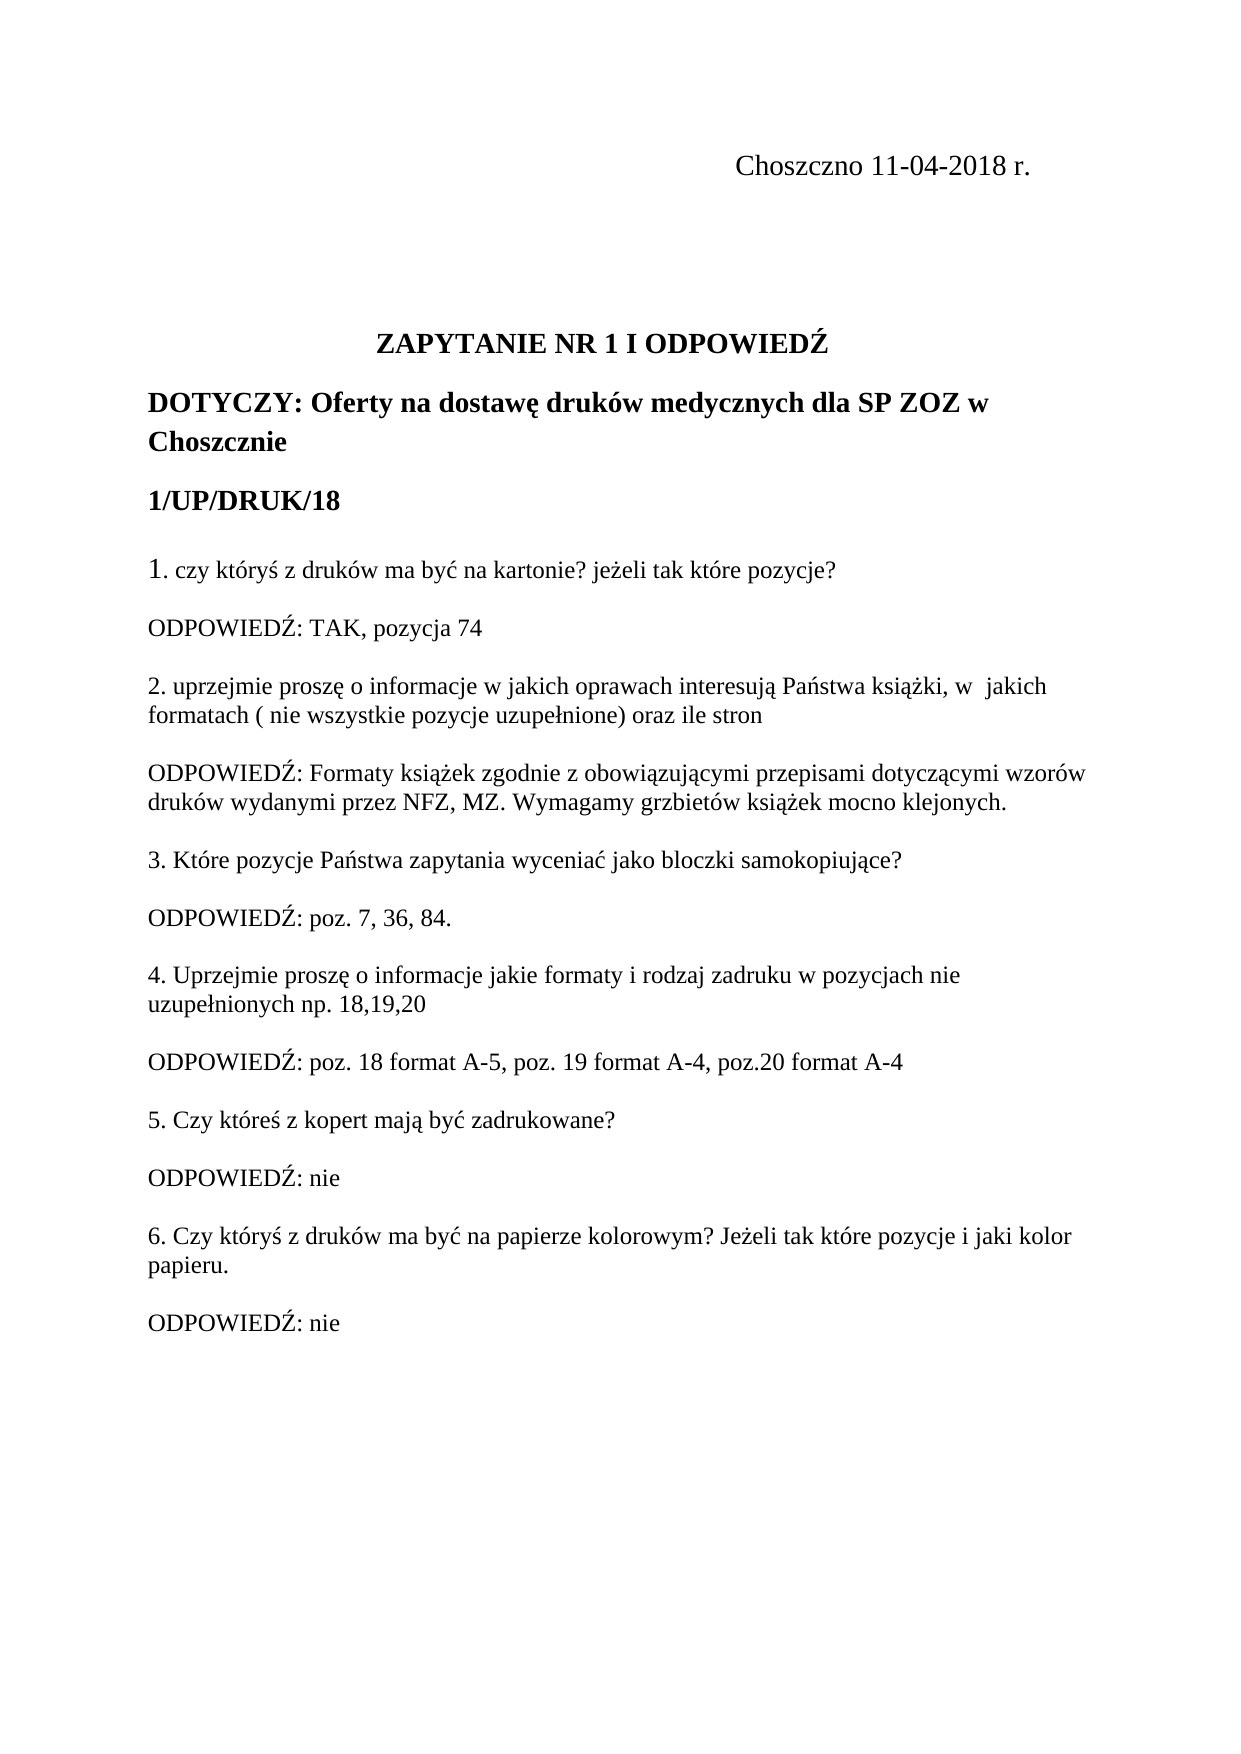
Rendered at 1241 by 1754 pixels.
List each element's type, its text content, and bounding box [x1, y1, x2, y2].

text 1. czy któryś z druków ma być na kartonie? jeżeli tak które pozycje? [148, 551, 1093, 584]
text 5. Czy któreś z kopert mają być zadrukowane? [148, 1105, 1093, 1134]
text ZAPYTANIE NR 1 I ODPOWIEDŹ [148, 326, 1093, 359]
text ODPOWIEDŹ: TAK, pozycja 74 [148, 613, 1093, 642]
text ODPOWIEDŹ: nie [148, 1308, 1093, 1336]
text Choszczno 11-04-2018 r. [148, 148, 1093, 181]
text ODPOWIEDŹ: nie [148, 1163, 1093, 1192]
text ODPOWIEDŹ: Formaty książek zgodnie z obowiązującymi przepisami dotyczącymi wzorów druków wydanymi przez NFZ, MZ. Wymagamy grzbietów książek mocno klejonych. [148, 758, 1093, 816]
text DOTYCZY: Oferty na dostawę druków medycznych dla SP ZOZ w Choszcznie [148, 385, 1093, 457]
text 3. Które pozycje Państwa zapytania wyceniać jako bloczki samokopiujące? [148, 845, 1093, 873]
text 2. uprzejmie proszę o informacje w jakich oprawach interesują Państwa książki, w jakich formatach ( nie wszystkie pozycje uzupełnione) oraz ile stron [148, 671, 1093, 729]
text ODPOWIEDŹ: poz. 7, 36, 84. [148, 903, 1093, 931]
text 4. Uprzejmie proszę o informacje jakie formaty i rodzaj zadruku w pozycjach nie uzupełnionych np. 18,19,20 [148, 961, 1093, 1018]
text 6. Czy któryś z druków ma być na papierze kolorowym? Jeżeli tak które pozycje i jaki kolor papieru. [148, 1221, 1093, 1278]
text ODPOWIEDŹ: poz. 18 format A-5, poz. 19 format A-4, poz.20 format A-4 [148, 1047, 1093, 1076]
text 1/UP/DRUK/18 [148, 483, 1093, 517]
